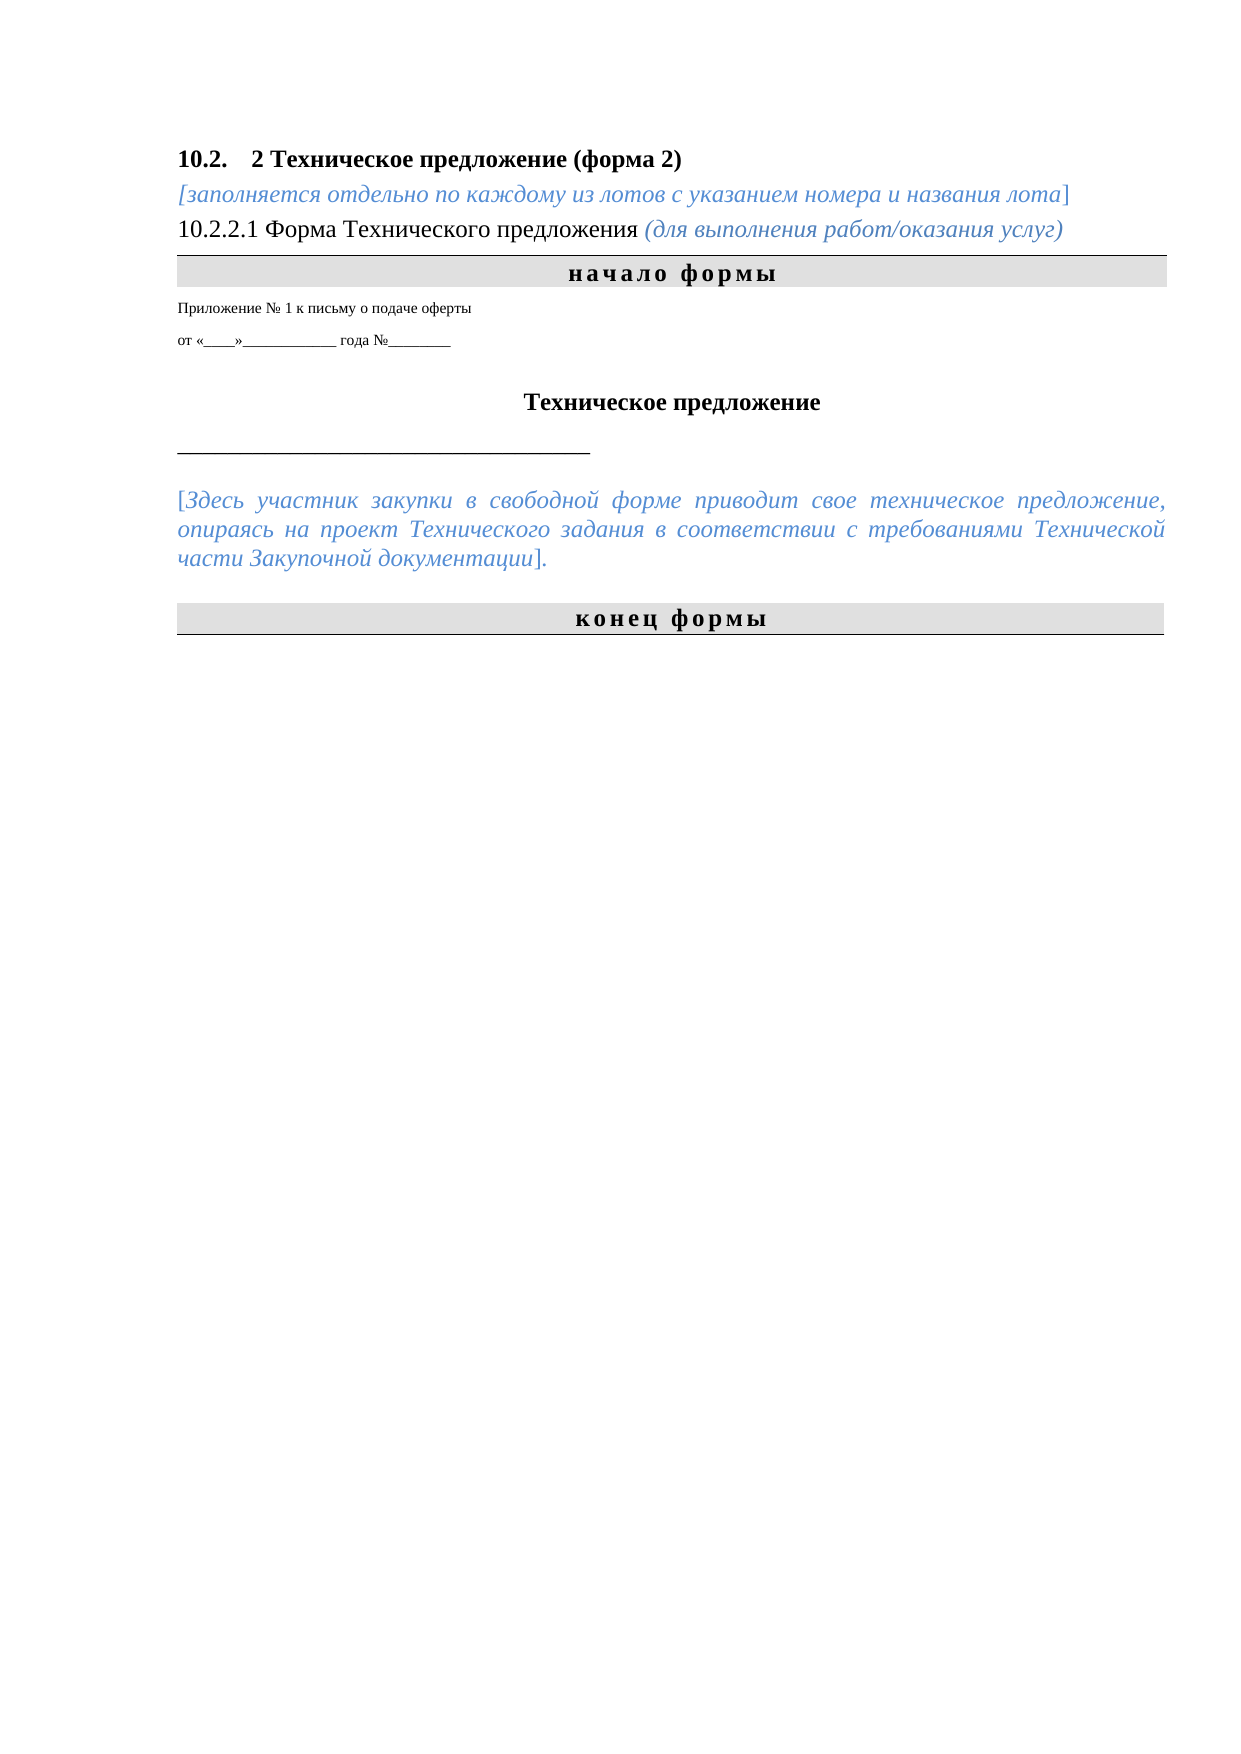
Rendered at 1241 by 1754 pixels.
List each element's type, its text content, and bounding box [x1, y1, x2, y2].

text [заполняется отдельно по каждому из лотов с указанием номера и названия лота] [177, 179, 1167, 207]
text 10.2.2.1 Форма Технического предложения (для выполнения работ/оказания услуг) [177, 214, 1167, 242]
text конец формы [177, 603, 1164, 634]
text _________________________________ [177, 428, 1167, 457]
text Техническое предложение [177, 387, 1167, 415]
text Приложение № 1 к письму о подаче оферты от «____»____________ года №________ [177, 299, 1167, 362]
text [Здесь участник закупки в свободной форме приводит свое техническое предложение, опираясь на проект Технического задания в соответствии с требованиями Технической части Закупочной документации]. [177, 485, 1167, 572]
list 2 Техническое предложение (форма 2) [177, 144, 1167, 172]
text начало формы [177, 256, 1167, 287]
